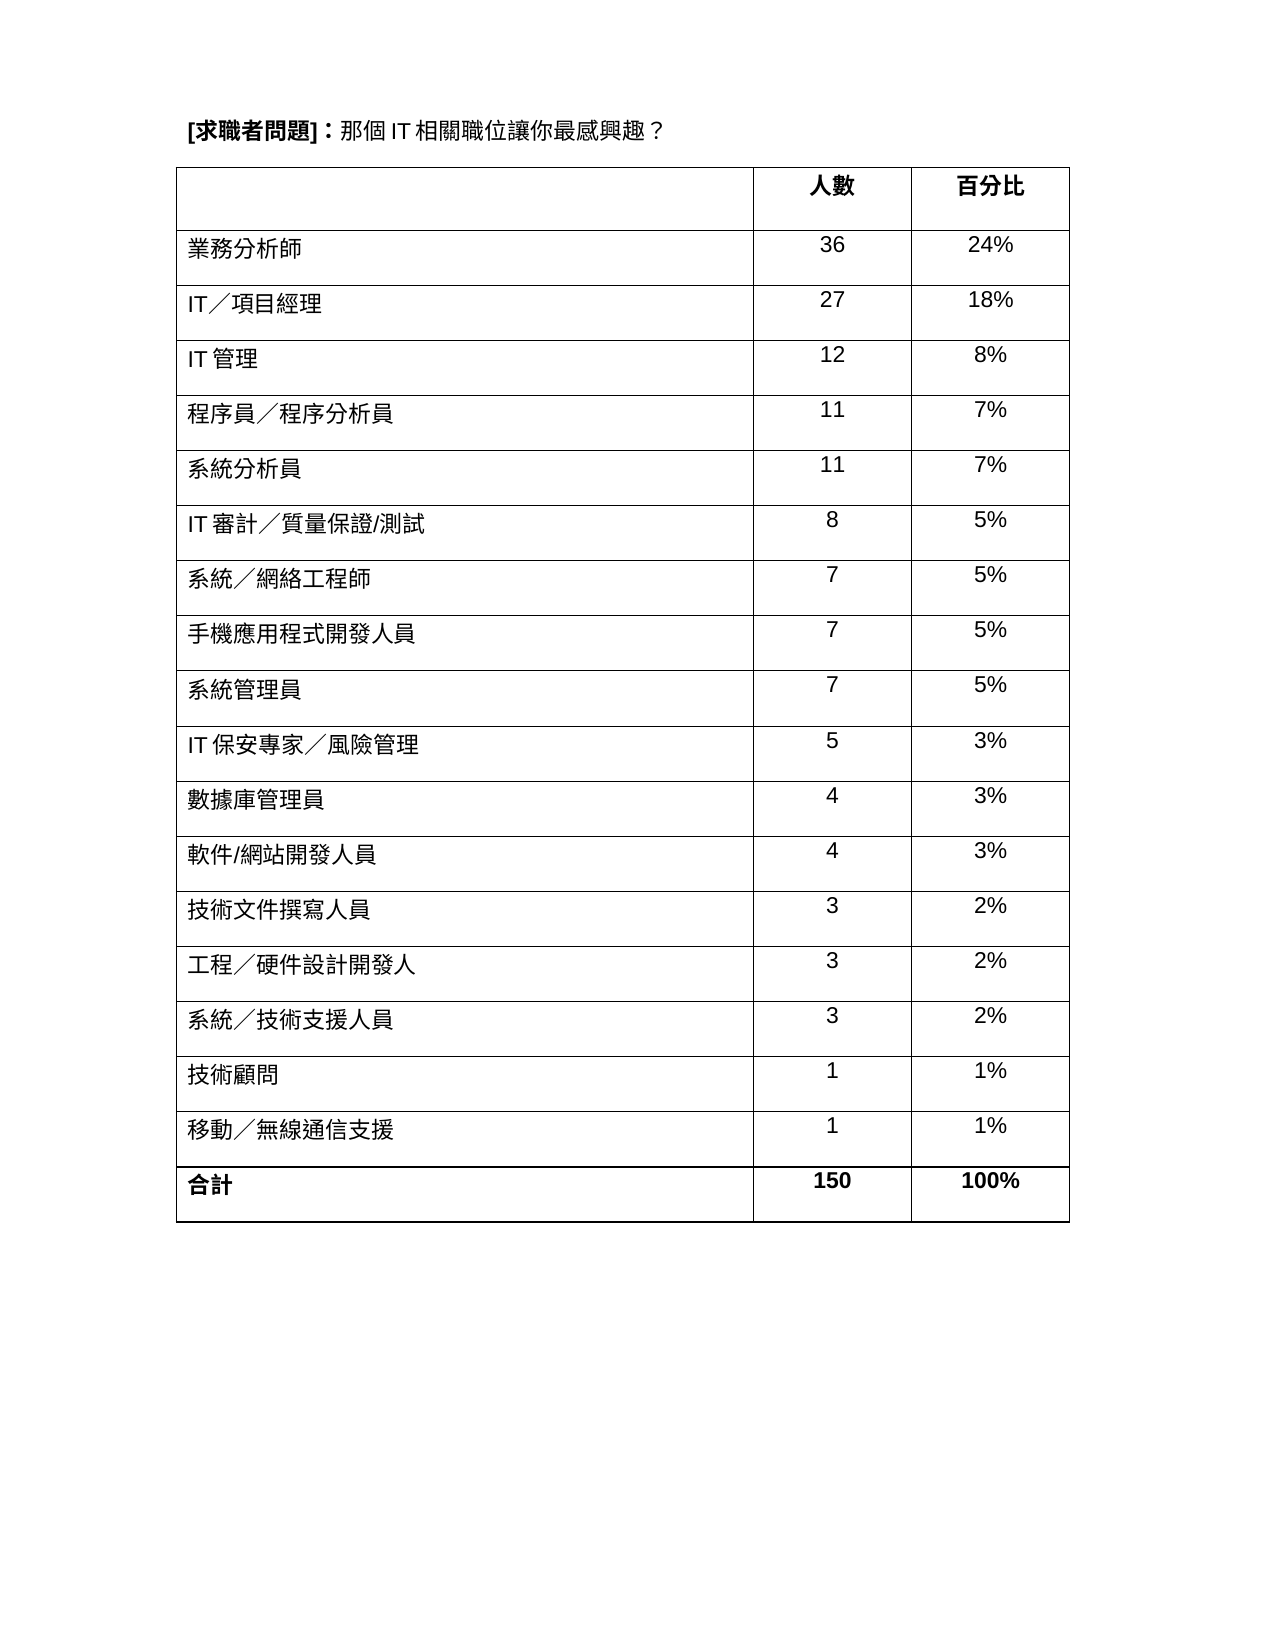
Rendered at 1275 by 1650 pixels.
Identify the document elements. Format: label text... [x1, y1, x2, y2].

table_cell 11 [754, 451, 911, 505]
table_cell 5% [912, 561, 1069, 615]
table_cell IT審計／質量保證/測試 [177, 506, 753, 560]
table_cell 4 [754, 782, 911, 836]
table_cell 3% [912, 837, 1069, 891]
table_cell 5% [912, 616, 1069, 670]
table_cell 3 [754, 947, 911, 1001]
table_cell 5% [912, 671, 1069, 726]
text [求職者問題]：那個IT相關職位讓你最感興趣？ [187, 113, 1087, 146]
table_cell IT保安專家／風險管理 [177, 727, 753, 781]
table_cell 技術顧問 [177, 1057, 753, 1111]
table_cell 8% [912, 341, 1069, 395]
table_cell IT／項目經理 [177, 286, 753, 340]
table_cell 5 [754, 727, 911, 781]
table_cell 8 [754, 506, 911, 560]
table_cell 系統管理員 [177, 671, 753, 726]
table_cell 1 [754, 1057, 911, 1111]
table_cell 3 [754, 892, 911, 946]
table_cell 7 [754, 616, 911, 670]
table_cell 100% [912, 1168, 1069, 1221]
table_cell 24% [912, 231, 1069, 285]
table_cell 18% [912, 286, 1069, 340]
table_cell 2% [912, 892, 1069, 946]
table_cell 程序員／程序分析員 [177, 396, 753, 450]
table_cell 7% [912, 396, 1069, 450]
table_cell 手機應用程式開發人員 [177, 616, 753, 670]
table_cell 1 [754, 1112, 911, 1166]
table_cell 7 [754, 671, 911, 726]
table_cell 2% [912, 947, 1069, 1001]
table_cell 系統分析員 [177, 451, 753, 505]
table_cell 7 [754, 561, 911, 615]
table_cell 軟件/網站開發人員 [177, 837, 753, 891]
table_cell 1% [912, 1112, 1069, 1166]
table_cell 系統／網絡工程師 [177, 561, 753, 615]
table_cell 11 [754, 396, 911, 450]
table_cell 合計 [177, 1168, 753, 1221]
table_cell 5% [912, 506, 1069, 560]
table_cell 12 [754, 341, 911, 395]
table_cell 數據庫管理員 [177, 782, 753, 836]
table_cell 系統／技術支援人員 [177, 1002, 753, 1056]
table_cell 技術文件撰寫人員 [177, 892, 753, 946]
table_header 百分比 [912, 168, 1069, 229]
table_cell IT管理 [177, 341, 753, 395]
table_cell 150 [754, 1168, 911, 1221]
table_cell 工程／硬件設計開發人 [177, 947, 753, 1001]
table_cell 業務分析師 [177, 231, 753, 285]
table_cell 3% [912, 782, 1069, 836]
table_header [177, 168, 753, 229]
table_cell 移動／無線通信支援 [177, 1112, 753, 1166]
table_cell 4 [754, 837, 911, 891]
table_cell 36 [754, 231, 911, 285]
table_cell 3% [912, 727, 1069, 781]
table_cell 2% [912, 1002, 1069, 1056]
table_cell 7% [912, 451, 1069, 505]
table_header 人數 [754, 168, 911, 229]
table_cell 3 [754, 1002, 911, 1056]
table_cell 27 [754, 286, 911, 340]
table_cell 1% [912, 1057, 1069, 1111]
